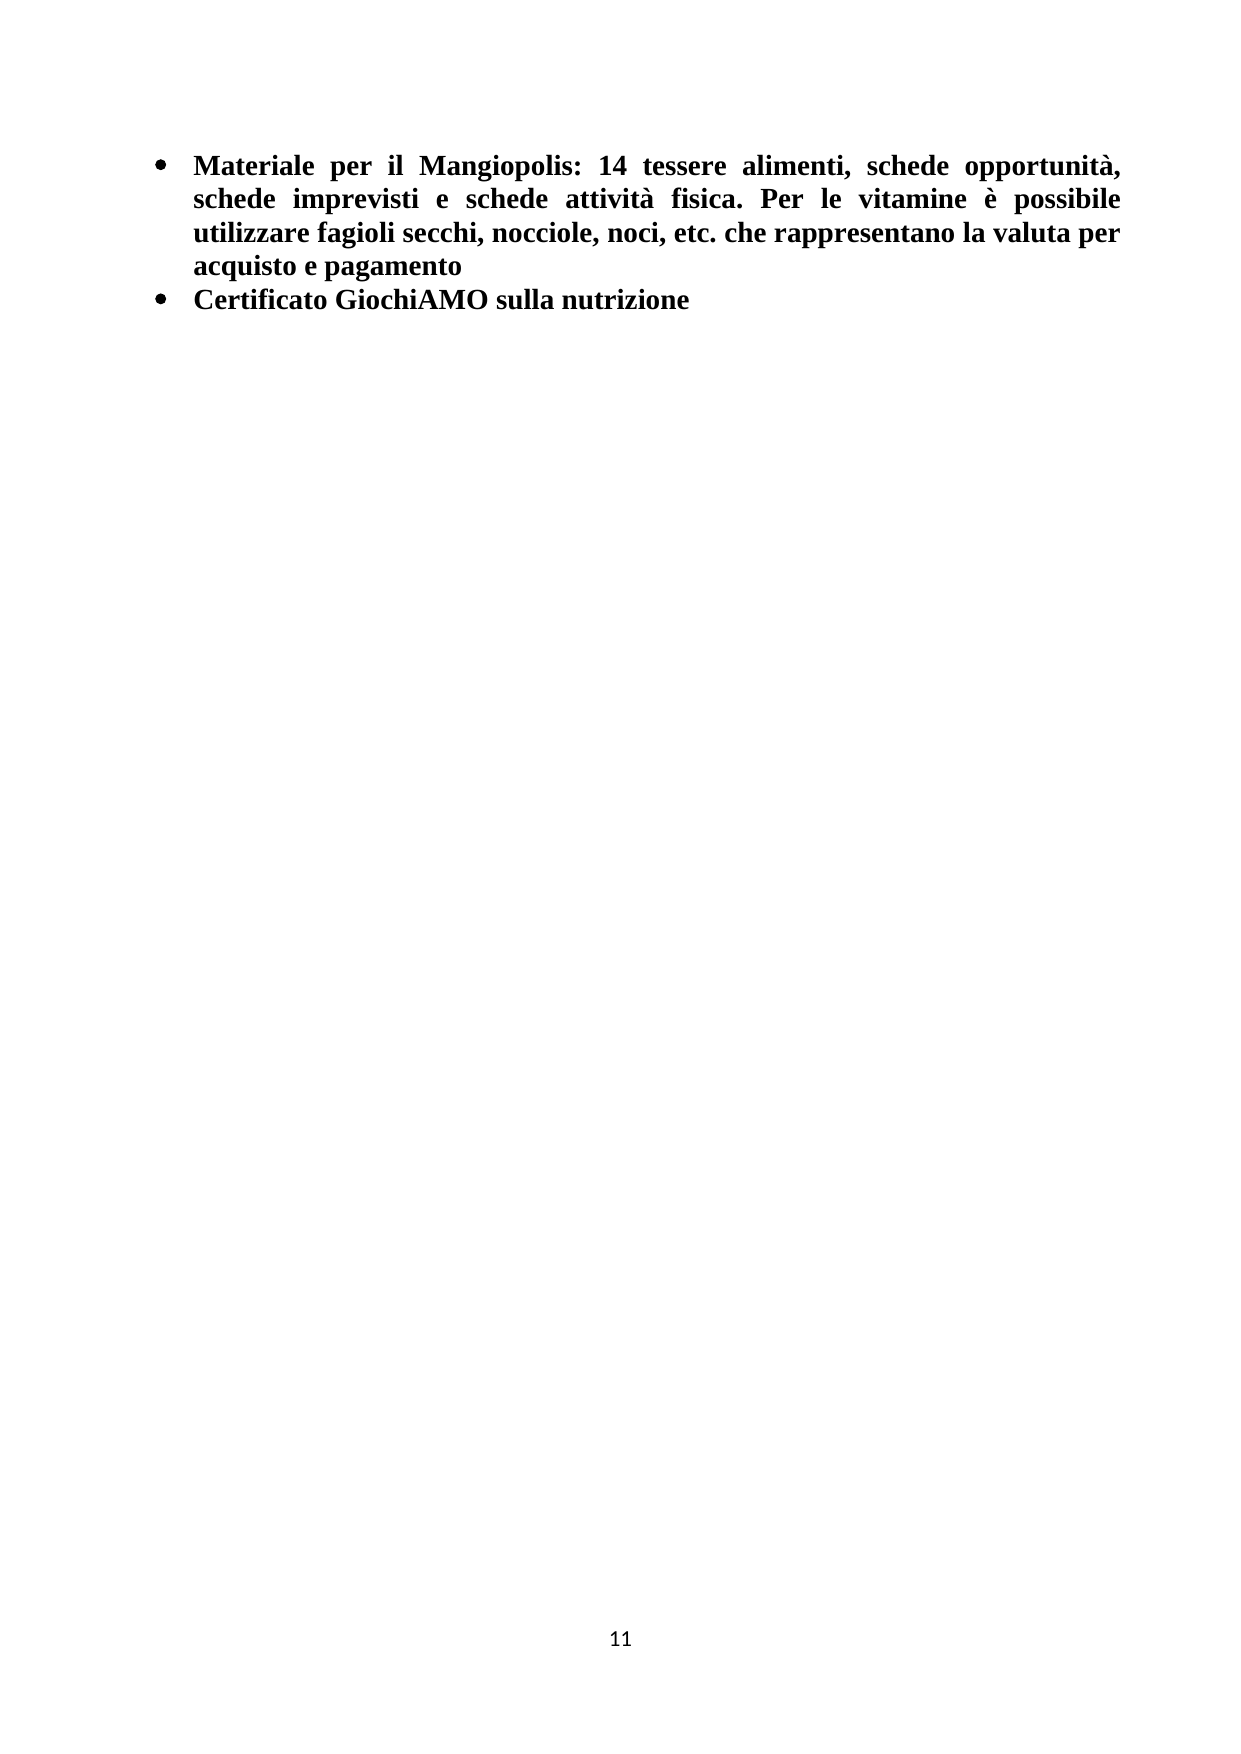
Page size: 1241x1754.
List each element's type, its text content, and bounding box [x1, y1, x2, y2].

list Materiale per il Mangiopolis: 14 tessere alimenti, schede opportunità, schede imprevisti e schede attività fisica. Per le vitamine è possibile utilizzare fagioli secchi, nocciole, noci, etc. che rappresentano la valuta per acquisto e pagamento [156, 148, 1122, 282]
list Certificato GiochiAMO sulla nutrizione [156, 282, 1122, 316]
